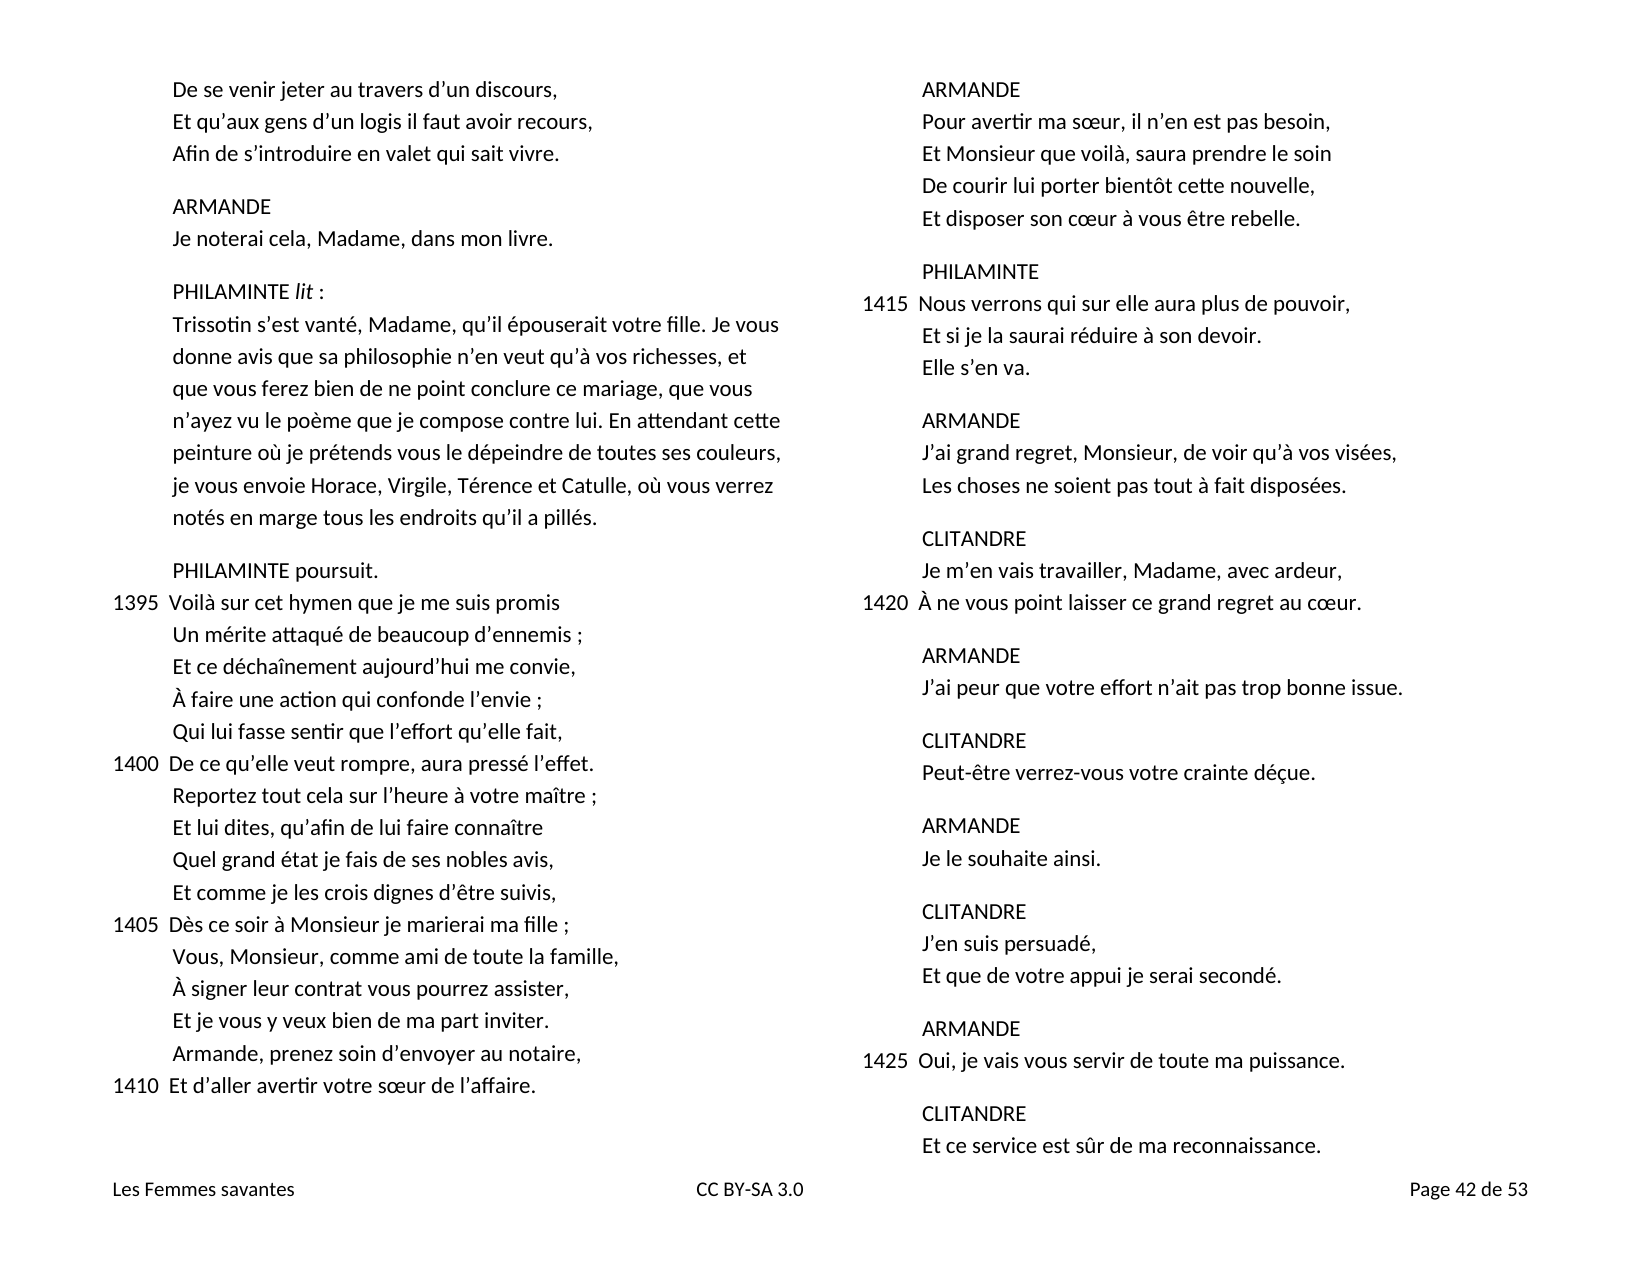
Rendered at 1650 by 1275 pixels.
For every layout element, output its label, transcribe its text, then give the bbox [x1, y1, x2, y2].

text Et qu’aux gens d’un logis il faut avoir recours, [172, 107, 788, 135]
text Et Monsieur que voilà, saura prendre le soin [922, 139, 1537, 167]
text Afin de s’introduire en valet qui sait vivre. [172, 139, 788, 167]
text Qui lui fasse sentir que l’effort qu’elle fait, [172, 717, 788, 745]
text 1405 Dès ce soir à Monsieur je marierai ma fille ; [112, 910, 788, 938]
text PHILAMINTE [922, 257, 1537, 285]
text Reportez tout cela sur l’heure à votre maître ; [172, 781, 788, 809]
text 1425 Oui, je vais vous servir de toute ma puissance. [862, 1046, 1537, 1074]
text ARMANDE [172, 192, 788, 220]
text J’en suis persuadé, [922, 929, 1537, 957]
text ARMANDE [922, 641, 1537, 669]
text 1410 Et d’aller avertir votre sœur de l’affaire. [112, 1071, 788, 1099]
text Je m’en vais travailler, Madame, avec ardeur, [922, 556, 1537, 584]
text ARMANDE [922, 812, 1537, 839]
text ARMANDE [922, 406, 1537, 434]
text CLITANDRE [922, 897, 1537, 925]
text Et si je la saurai réduire à son devoir. [922, 321, 1537, 349]
text PHILAMINTE poursuit. [172, 556, 788, 584]
text Et comme je les crois dignes d’être suivis, [172, 878, 788, 906]
text Armande, prenez soin d’envoyer au notaire, [172, 1039, 788, 1067]
text À faire une action qui confonde l’envie ; [172, 685, 788, 713]
text PHILAMINTE lit : [172, 278, 788, 306]
text Et lui dites, qu’afin de lui faire connaître [172, 813, 788, 841]
text Et que de votre appui je serai secondé. [922, 961, 1537, 989]
text J’ai peur que votre effort n’ait pas trop bonne issue. [922, 673, 1537, 701]
text ARMANDE [922, 1014, 1537, 1042]
text Peut-être verrez-vous votre crainte déçue. [922, 758, 1537, 787]
text 1420 À ne vous point laisser ce grand regret au cœur. [862, 588, 1537, 616]
text De se venir jeter au travers d’un discours, [172, 75, 788, 103]
text Vous, Monsieur, comme ami de toute la famille, [172, 942, 788, 970]
text Je le souhaite ainsi. [922, 844, 1537, 872]
text Quel grand état je fais de ses nobles avis, [172, 846, 788, 874]
text Un mérite attaqué de beaucoup d’ennemis ; [172, 620, 788, 648]
text Trissotin s’est vanté, Madame, qu’il épouserait votre fille. Je vous donne avis que sa philosophie n’en veut qu’à vos richesses, et que vous ferez bien de ne point conclure ce mariage, que vous n’ayez vu le poème que je compose contre lui. En attendant cette peinture où je prétends vous le dépeindre de toutes ses couleurs, je vous envoie Horace, Virgile, Térence et Catulle, où vous verrez notés en marge tous les endroits qu’il a pillés. [172, 310, 788, 531]
text À signer leur contrat vous pourrez assister, [172, 974, 788, 1002]
text 1400 De ce qu’elle veut rompre, aura pressé l’effet. [112, 749, 788, 777]
text Et je vous y veux bien de ma part inviter. [172, 1007, 788, 1034]
text 1415 Nous verrons qui sur elle aura plus de pouvoir, [862, 289, 1537, 317]
text 1395 Voilà sur cet hymen que je me suis promis [112, 588, 788, 616]
text Et disposer son cœur à vous être rebelle. [922, 204, 1537, 232]
text Pour avertir ma sœur, il n’en est pas besoin, [922, 107, 1537, 135]
text ARMANDE [922, 75, 1537, 103]
text Les choses ne soient pas tout à fait disposées. [922, 471, 1537, 499]
text Et ce déchaînement aujourd’hui me convie, [172, 652, 788, 681]
text Elle s’en va. [922, 353, 1537, 381]
text CLITANDRE [922, 726, 1537, 754]
text J’ai grand regret, Monsieur, de voir qu’à vos visées, [922, 438, 1537, 467]
text De courir lui porter bientôt cette nouvelle, [922, 172, 1537, 199]
text CLITANDRE [922, 1099, 1537, 1127]
text CLITANDRE [922, 524, 1537, 552]
text Et ce service est sûr de ma reconnaissance. [922, 1132, 1537, 1159]
text Je noterai cela, Madame, dans mon livre. [172, 224, 788, 253]
